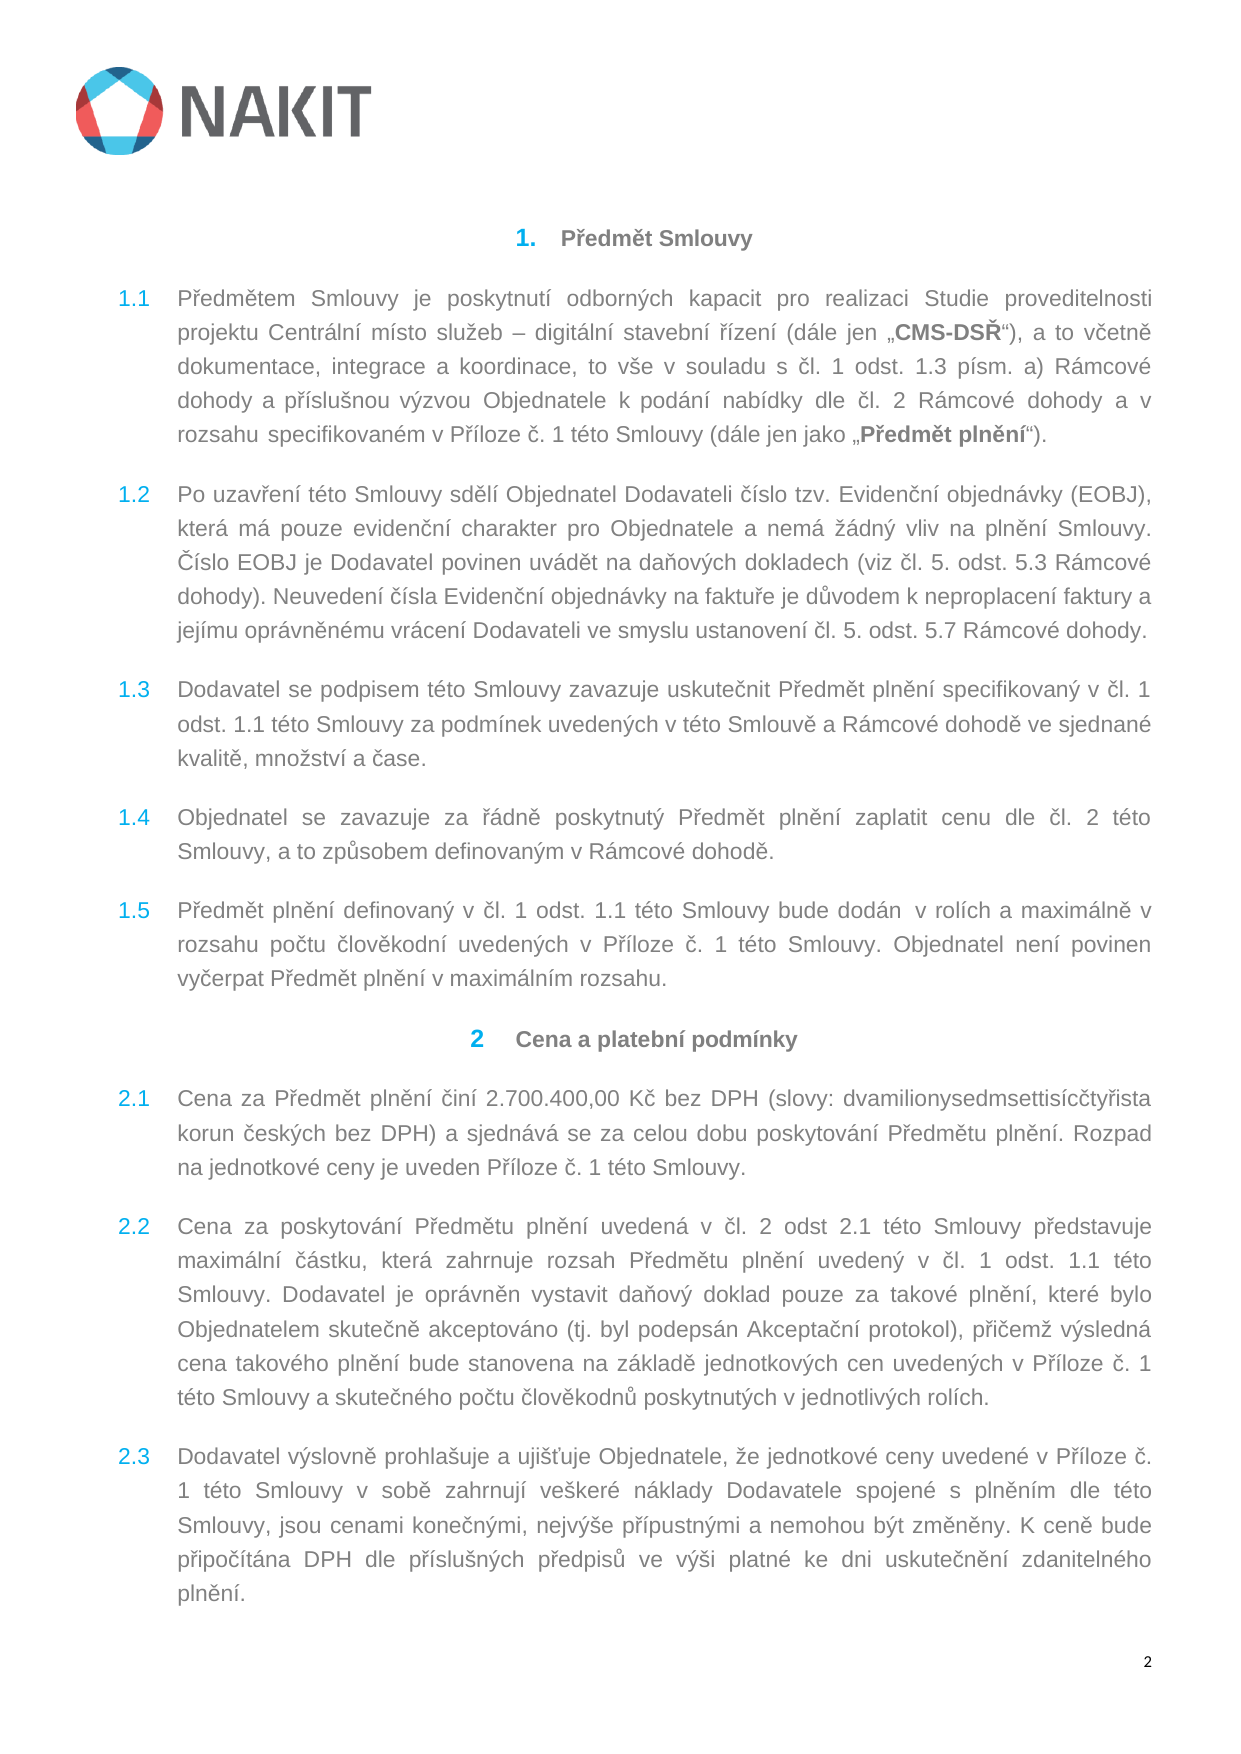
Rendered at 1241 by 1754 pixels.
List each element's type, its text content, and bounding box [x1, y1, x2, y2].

list Dodavatel výslovně prohlašuje a ujišťuje Objednatele, že jednotkové ceny uvedené v Příloze č. 1 této Smlouvy v sobě zahrnují veškeré náklady Dodavatele spojené s plněním dle této Smlouvy, jsou cenami konečnými, nejvýše přípustnými a nemohou být změněny. K ceně bude připočítána DPH dle příslušných předpisů ve výši platné ke dni uskutečnění zdanitelného plnění. [118, 1443, 1152, 1606]
list Cena za poskytování Předmětu plnění uvedená v čl. 2 odst 2.1 této Smlouvy představuje maximální částku, která zahrnuje rozsah Předmětu plnění uvedený v čl. 1 odst. 1.1 této Smlouvy. Dodavatel je oprávněn vystavit daňový doklad pouze za takové plnění, které bylo Objednatelem skutečně akceptováno (tj. byl podepsán Akceptační protokol), přičemž výsledná cena takového plnění bude stanovena na základě jednotkových cen uvedených v Příloze č. 1 této Smlouvy a skutečného počtu člověkodnů poskytnutých v jednotlivých rolích. [118, 1213, 1152, 1410]
list Po uzavření této Smlouvy sdělí Objednatel Dodavateli číslo tzv. Evidenční objednávky (EOBJ), která má pouze evidenční charakter pro Objednatele a nemá žádný vliv na plnění Smlouvy. Číslo EOBJ je Dodavatel povinen uvádět na daňových dokladech (viz čl. 5. odst. 5.3 Rámcové dohody). Neuvedení čísla Evidenční objednávky na faktuře je důvodem k neproplacení faktury a jejímu oprávněnému vrácení Dodavateli ve smyslu ustanovení čl. 5. odst. 5.7 Rámcové dohody. [118, 481, 1152, 643]
subtitle Předmět Smlouvy [515, 223, 1163, 252]
list Dodavatel se podpisem této Smlouvy zavazuje uskutečnit Předmět plnění specifikovaný v čl. 1 odst. 1.1 této Smlouvy za podmínek uvedených v této Smlouvě a Rámcové dohodě ve sjednané kvalitě, množství a čase. [118, 676, 1152, 771]
list Předmětem Smlouvy je poskytnutí odborných kapacit pro realizaci Studie proveditelnosti projektu Centrální místo služeb – digitální stavební řízení (dále jen „CMS-DSŘ“), a to včetně dokumentace, integrace a koordinace, to vše v souladu s čl. 1 odst. 1.3 písm. a) Rámcové dohody a příslušnou výzvou Objednatele k podání nabídky dle čl. 2 Rámcové dohody a v rozsahu specifikovaném v Příloze č. 1 této Smlouvy (dále jen jako „Předmět plnění“). [118, 285, 1152, 448]
list Předmět plnění definovaný v čl. 1 odst. 1.1 této Smlouvy bude dodán v rolích a maximálně v rozsahu počtu člověkodní uvedených v Příloze č. 1 této Smlouvy. Objednatel není povinen vyčerpat Předmět plnění v maximálním rozsahu. [118, 897, 1152, 991]
list Objednatel se zavazuje za řádně poskytnutý Předmět plnění zaplatit cenu dle čl. 2 této Smlouvy, a to způsobem definovaným v Rámcové dohodě. [118, 804, 1152, 864]
subtitle Cena a platební podmínky [470, 1024, 1163, 1053]
picture [76, 67, 372, 155]
list Cena za Předmět plnění činí 2.700.400,00 Kč bez DPH (slovy: dvamilionysedmsettisícčtyřista korun českých bez DPH) a sjednává se za celou dobu poskytování Předmětu plnění. Rozpad na jednotkové ceny je uveden Příloze č. 1 této Smlouvy. [118, 1085, 1152, 1180]
